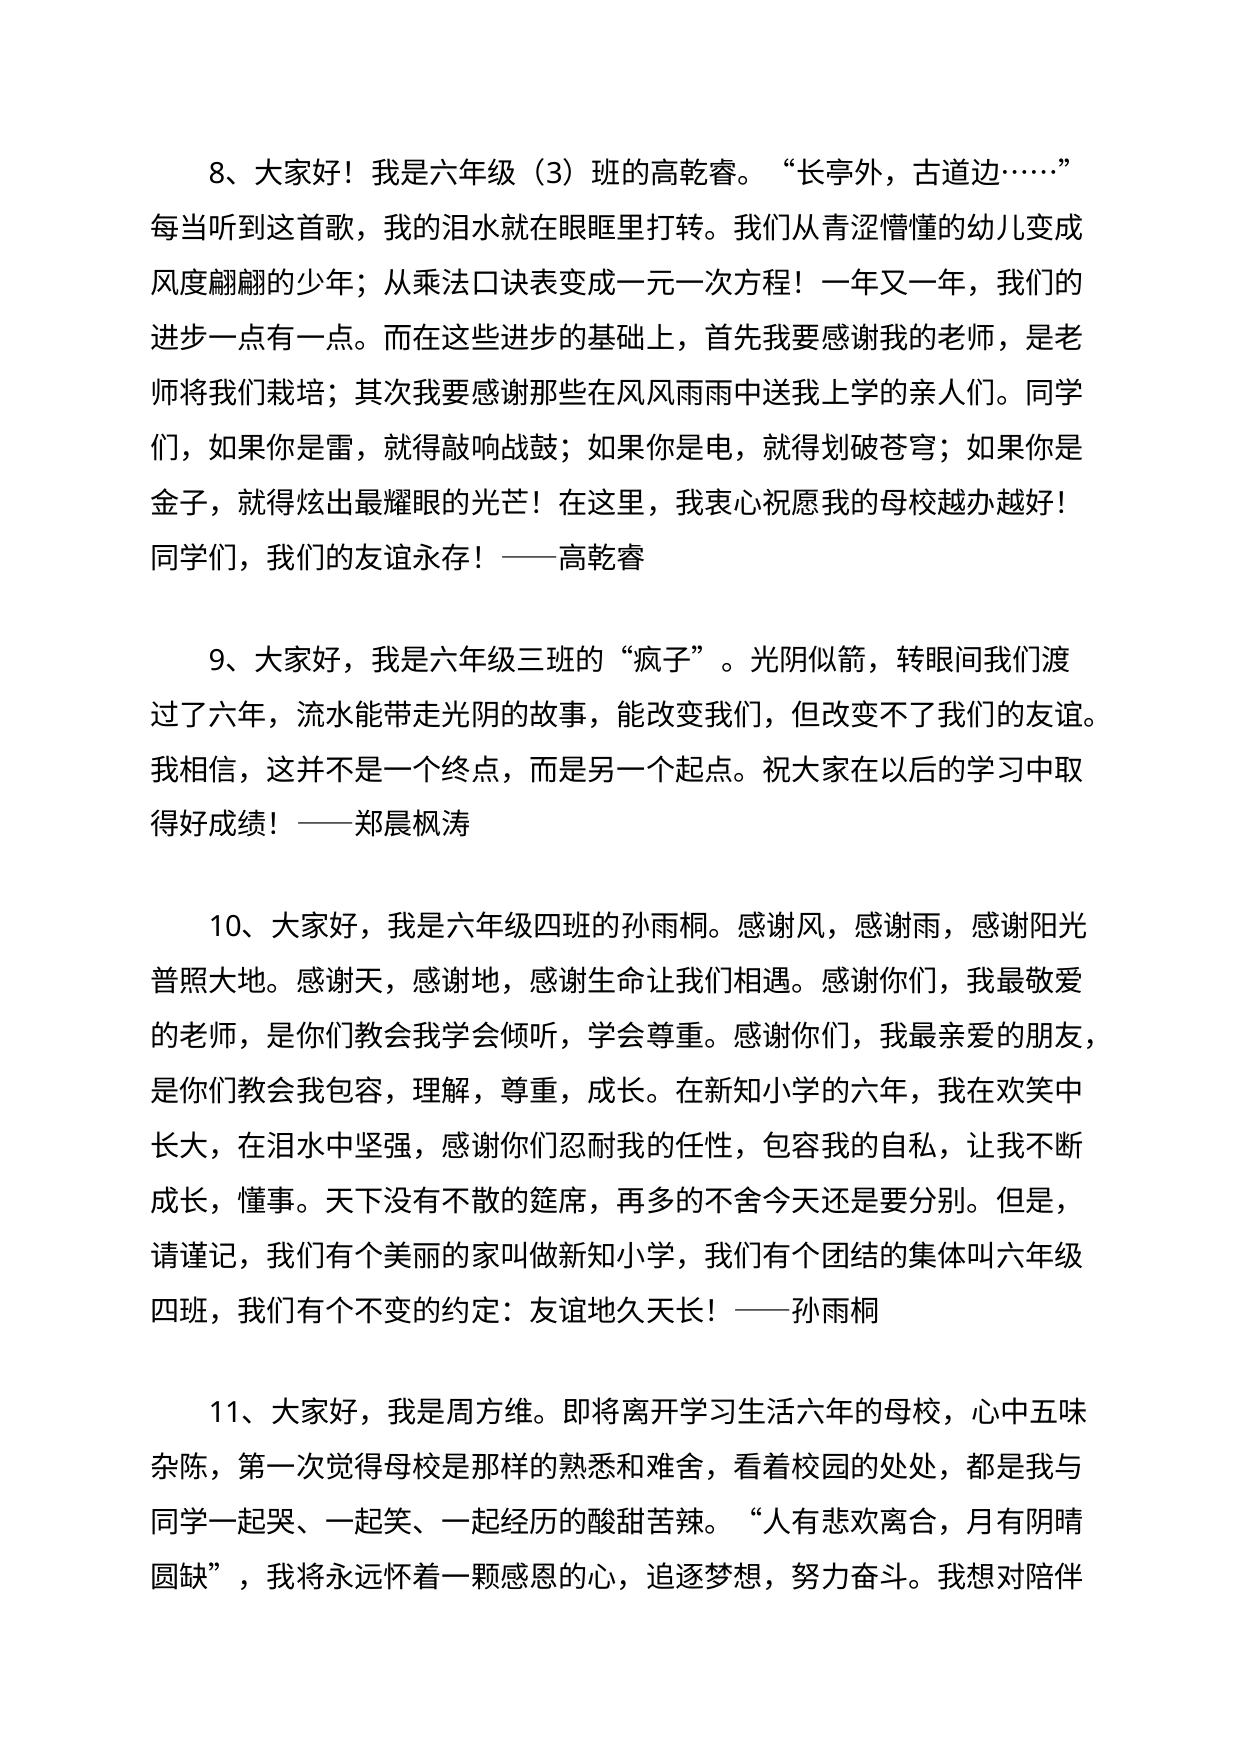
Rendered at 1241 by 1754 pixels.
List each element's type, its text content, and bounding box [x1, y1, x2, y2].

text 9、大家好，我是六年级三班的“疯子”。光阴似箭，转眼间我们渡过了六年，流水能带走光阴的故事，能改变我们，但改变不了我们的友谊。我相信，这并不是一个终点，而是另一个起点。祝大家在以后的学习中取得好成绩！——郑晨枫涛 [150, 636, 1090, 843]
text 10、大家好，我是六年级四班的孙雨桐。感谢风，感谢雨，感谢阳光普照大地。感谢天，感谢地，感谢生命让我们相遇。感谢你们，我最敬爱的老师，是你们教会我学会倾听，学会尊重。感谢你们，我最亲爱的朋友，是你们教会我包容，理解，尊重，成长。在新知小学的六年，我在欢笑中长大，在泪水中坚强，感谢你们忍耐我的任性，包容我的自私，让我不断成长，懂事。天下没有不散的筵席，再多的不舍今天还是要分别。但是，请谨记，我们有个美丽的家叫做新知小学，我们有个团结的集体叫六年级四班，我们有个不变的约定：友谊地久天长！——孙雨桐 [150, 903, 1090, 1329]
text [150, 1389, 1090, 1596]
text 8、大家好！我是六年级（3）班的高乾睿。“长亭外，古道边……”每当听到这首歌，我的泪水就在眼眶里打转。我们从青涩懵懂的幼儿变成风度翩翩的少年；从乘法口诀表变成一元一次方程！一年又一年，我们的进步一点有一点。而在这些进步的基础上，首先我要感谢我的老师，是老师将我们栽培；其次我要感谢那些在风风雨雨中送我上学的亲人们。同学们，如果你是雷，就得敲响战鼓；如果你是电，就得划破苍穹；如果你是金子，就得炫出最耀眼的光芒！在这里，我衷心祝愿我的母校越办越好！同学们，我们的友谊永存！——高乾睿 [150, 150, 1090, 577]
